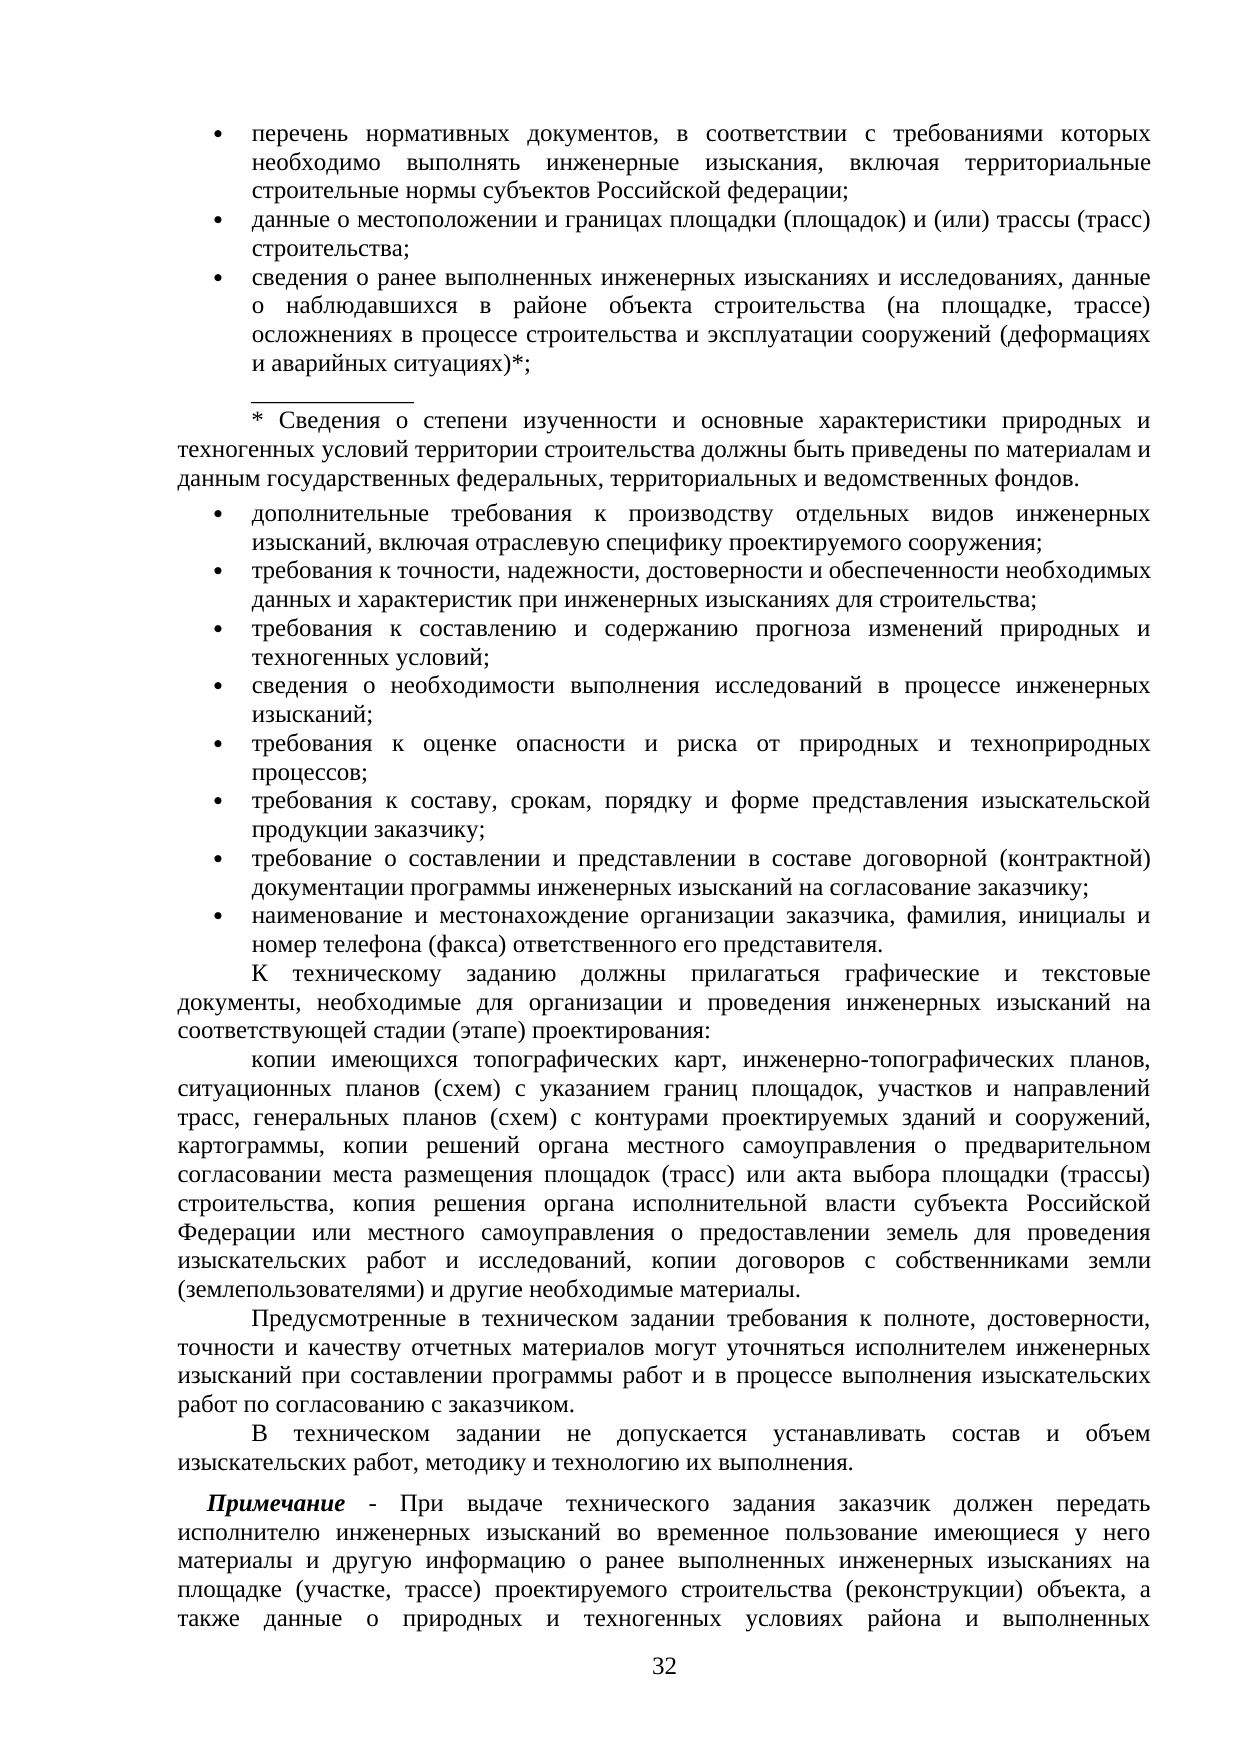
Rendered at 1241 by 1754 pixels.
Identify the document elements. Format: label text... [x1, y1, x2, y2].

text К техническому заданию должны прилагаться графические и текстовые документы, необходимые для организации и проведения инженерных изысканий на соответствующей стадии (этапе) проектирования: [177, 958, 1152, 1044]
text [177, 1488, 1152, 1632]
text копии имеющихся топографических карт, инженерно-топографических планов, ситуационных планов (схем) с указанием границ площадок, участков и направлений трасс, генеральных планов (схем) с контурами проектируемых зданий и сооружений, картограммы, копии решений органа местного самоуправления о предварительном согласовании места размещения площадок (трасс) или акта выбора площадки (трассы) строительства, копия решения органа исполнительной власти субъекта Российской Федерации или местного самоуправления о предоставлении земель для проведения изыскательских работ и исследований, копии договоров с собственниками земли (землепользователями) и другие необходимые материалы. [177, 1044, 1152, 1303]
list требования к оценке опасности и риска от природных и техноприродных процессов; [214, 728, 1152, 786]
list требования к точности, надежности, достоверности и обеспеченности необходимых данных и характеристик при инженерных изысканиях для строительства; [214, 556, 1152, 613]
text В техническом задании не допускается устанавливать состав и объем изыскательских работ, методику и технологию их выполнения. [177, 1418, 1152, 1476]
list требования к составлению и содержанию прогноза изменений природных и техногенных условий; [214, 613, 1152, 671]
list сведения о необходимости выполнения исследований в процессе инженерных изысканий; [214, 671, 1152, 728]
list требование о составлении и представлении в составе договорной (контрактной) документации программы инженерных изысканий на согласование заказчику; [214, 843, 1152, 901]
text * Сведения о степени изученности и основные характеристики природных и техногенных условий территории строительства должны быть приведены по материалам и данным государственных федеральных, территориальных и ведомственных фондов. [177, 406, 1152, 492]
list сведения о ранее выполненных инженерных изысканиях и исследованиях, данные о наблюдавшихся в районе объекта строительства (на площадке, трассе) осложнениях в процессе строительства и эксплуатации сооружений (деформациях и аварийных ситуациях)*; [214, 262, 1152, 377]
list дополнительные требования к производству отдельных видов инженерных изысканий, включая отраслевую специфику проектируемого сооружения; [214, 498, 1152, 556]
list требования к составу, срокам, порядку и форме представления изыскательской продукции заказчику; [214, 786, 1152, 843]
list перечень нормативных документов, в соответствии с требованиями которых необходимо выполнять инженерные изыскания, включая территориальные строительные нормы субъектов Российской федерации; [214, 118, 1152, 204]
list данные о местоположении и границах площадки (площадок) и (или) трассы (трасс) строительства; [214, 204, 1152, 262]
text _____________ [177, 377, 1152, 406]
text Предусмотренные в техническом задании требования к полноте, достоверности, точности и качеству отчетных материалов могут уточняться исполнителем инженерных изысканий при составлении программы работ и в процессе выполнения изыскательских работ по согласованию с заказчиком. [177, 1303, 1152, 1418]
list наименование и местонахождение организации заказчика, фамилия, инициалы и номер телефона (факса) ответственного его представителя. [214, 901, 1152, 958]
